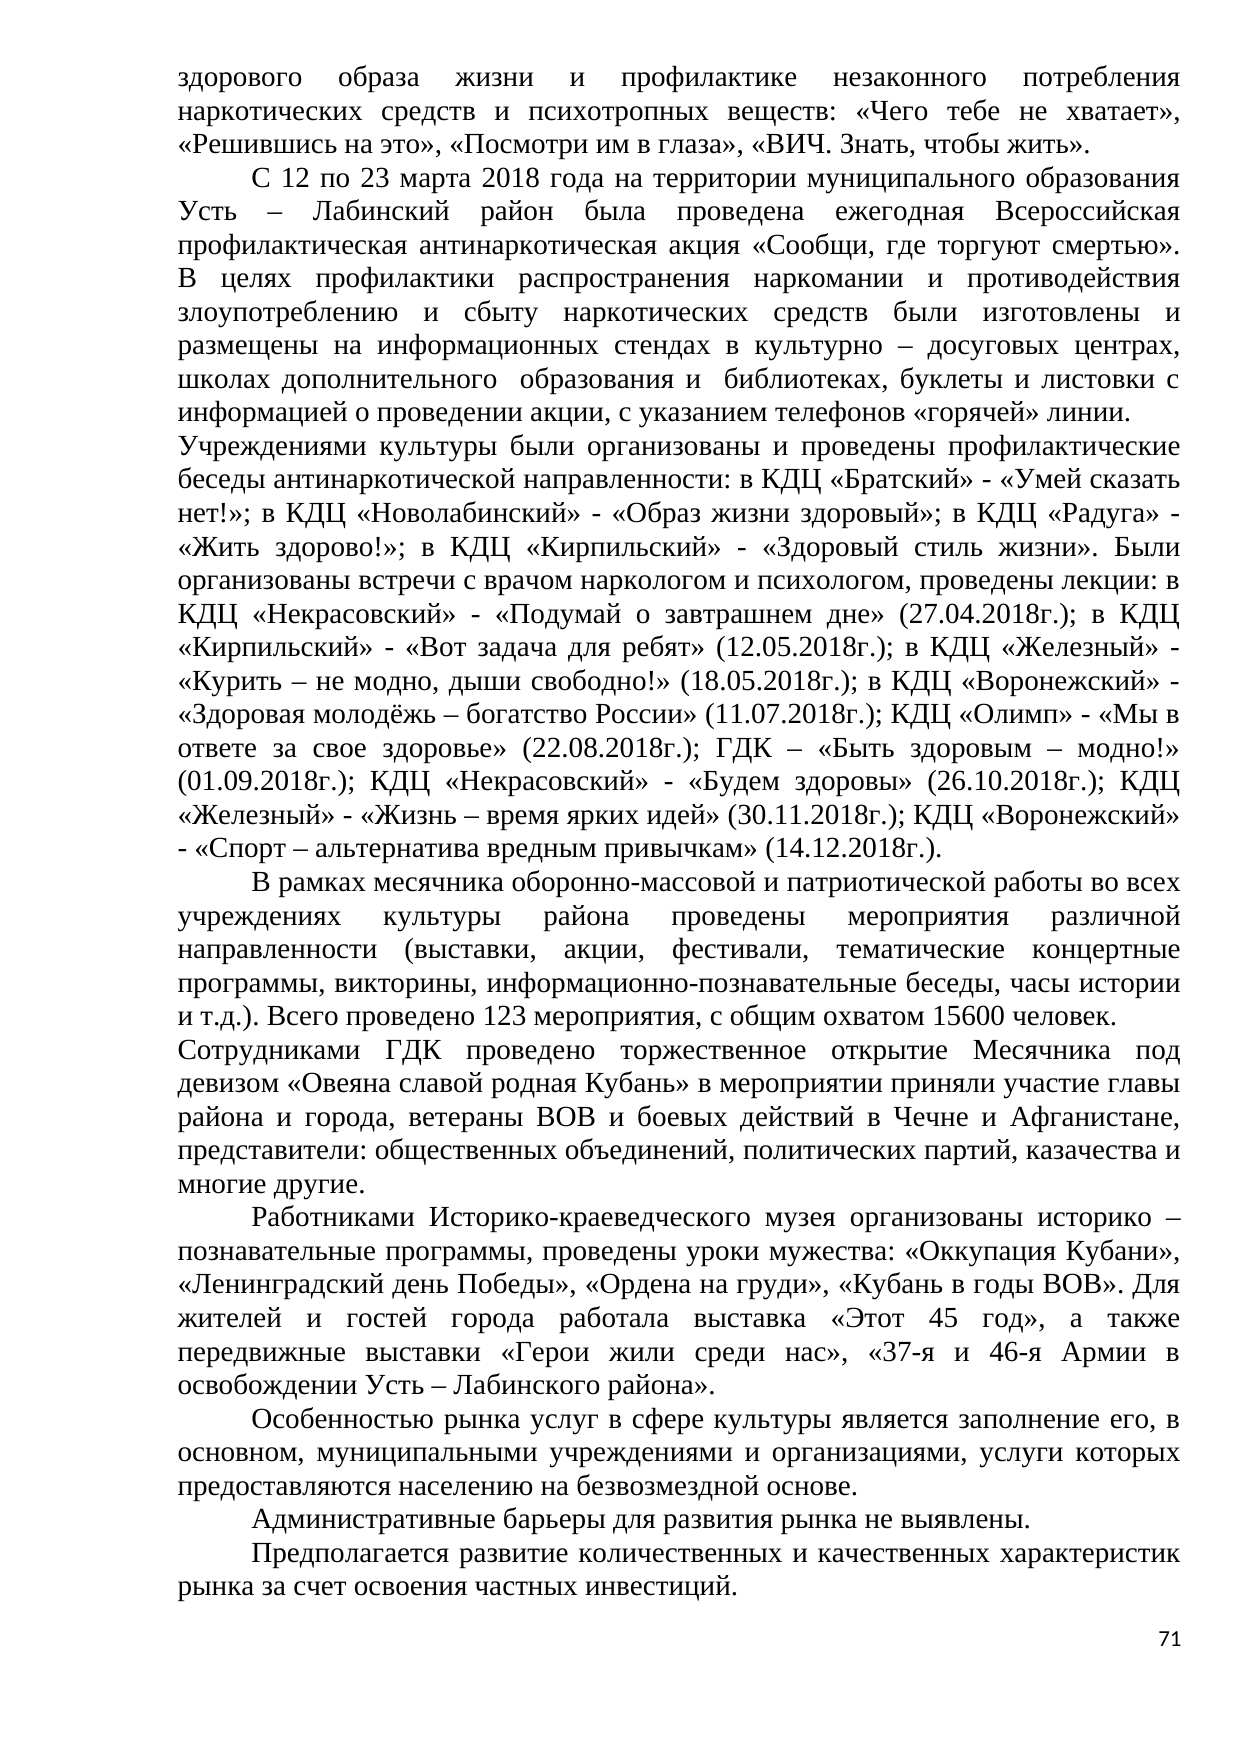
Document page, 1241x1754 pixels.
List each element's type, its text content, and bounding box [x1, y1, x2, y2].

text Сотрудниками ГДК проведено торжественное открытие Месячника под девизом «Овеяна славой родная Кубань» в мероприятии приняли участие главы района и города, ветераны ВОВ и боевых действий в Чечне и Афганистане, представители: общественных объединений, политических партий, казачества и многие другие. [177, 1032, 1181, 1199]
text Работниками Историко-краеведческого музея организованы историко – познавательные программы, проведены уроки мужества: «Оккупация Кубани», «Ленинградский день Победы», «Ордена на груди», «Кубань в годы ВОВ». Для жителей и гостей города работала выставка «Этот 45 год», а также передвижные выставки «Герои жили среди нас», «37-я и 46-я Армии в освобождении Усть – Лабинского района». [177, 1199, 1181, 1401]
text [177, 59, 1181, 160]
text С 12 по 23 марта 2018 года на территории муниципального образования Усть – Лабинский район была проведена ежегодная Всероссийская профилактическая антинаркотическая акция «Сообщи, где торгуют смертью». В целях профилактики распространения наркомании и противодействия злоупотреблению и сбыту наркотических средств были изготовлены и размещены на информационных стендах в культурно – досуговых центрах, школах дополнительного образования и библиотеках, буклеты и листовки с информацией о проведении акции, с указанием телефонов «горячей» линии. [177, 160, 1181, 428]
text Предполагается развитие количественных и качественных характеристик рынка за счет освоения частных инвестиций. [177, 1535, 1181, 1602]
text Учреждениями культуры были организованы и проведены профилактические беседы антинаркотической направленности: в КДЦ «Братский» - «Умей сказать нет!»; в КДЦ «Новолабинский» - «Образ жизни здоровый»; в КДЦ «Радуга» - «Жить здорово!»; в КДЦ «Кирпильский» - «Здоровый стиль жизни». Были организованы встречи с врачом наркологом и психологом, проведены лекции: в КДЦ «Некрасовский» - «Подумай о завтрашнем дне» (27.04.2018г.); в КДЦ «Кирпильский» - «Вот задача для ребят» (12.05.2018г.); в КДЦ «Железный» - «Курить – не модно, дыши свободно!» (18.05.2018г.); в КДЦ «Воронежский» - «Здоровая молодёжь – богатство России» (11.07.2018г.); КДЦ «Олимп» - «Мы в ответе за свое здоровье» (22.08.2018г.); ГДК – «Быть здоровым – модно!» (01.09.2018г.); КДЦ «Некрасовский» - «Будем здоровы» (26.10.2018г.); КДЦ «Железный» - «Жизнь – время ярких идей» (30.11.2018г.); КДЦ «Воронежский» - «Спорт – альтернатива вредным привычкам» (14.12.2018г.). [177, 428, 1181, 864]
text Особенностью рынка услуг в сфере культуры является заполнение его, в основном, муниципальными учреждениями и организациями, услуги которых предоставляются населению на безвозмездной основе. [177, 1401, 1181, 1501]
text В рамках месячника оборонно-массовой и патриотической работы во всех учреждениях культуры района проведены мероприятия различной направленности (выставки, акции, фестивали, тематические концертные программы, викторины, информационно-познавательные беседы, часы истории и т.д.). Всего проведено 123 мероприятия, с общим охватом 15600 человек. [177, 864, 1181, 1032]
text Административные барьеры для развития рынка не выявлены. [177, 1501, 1181, 1535]
